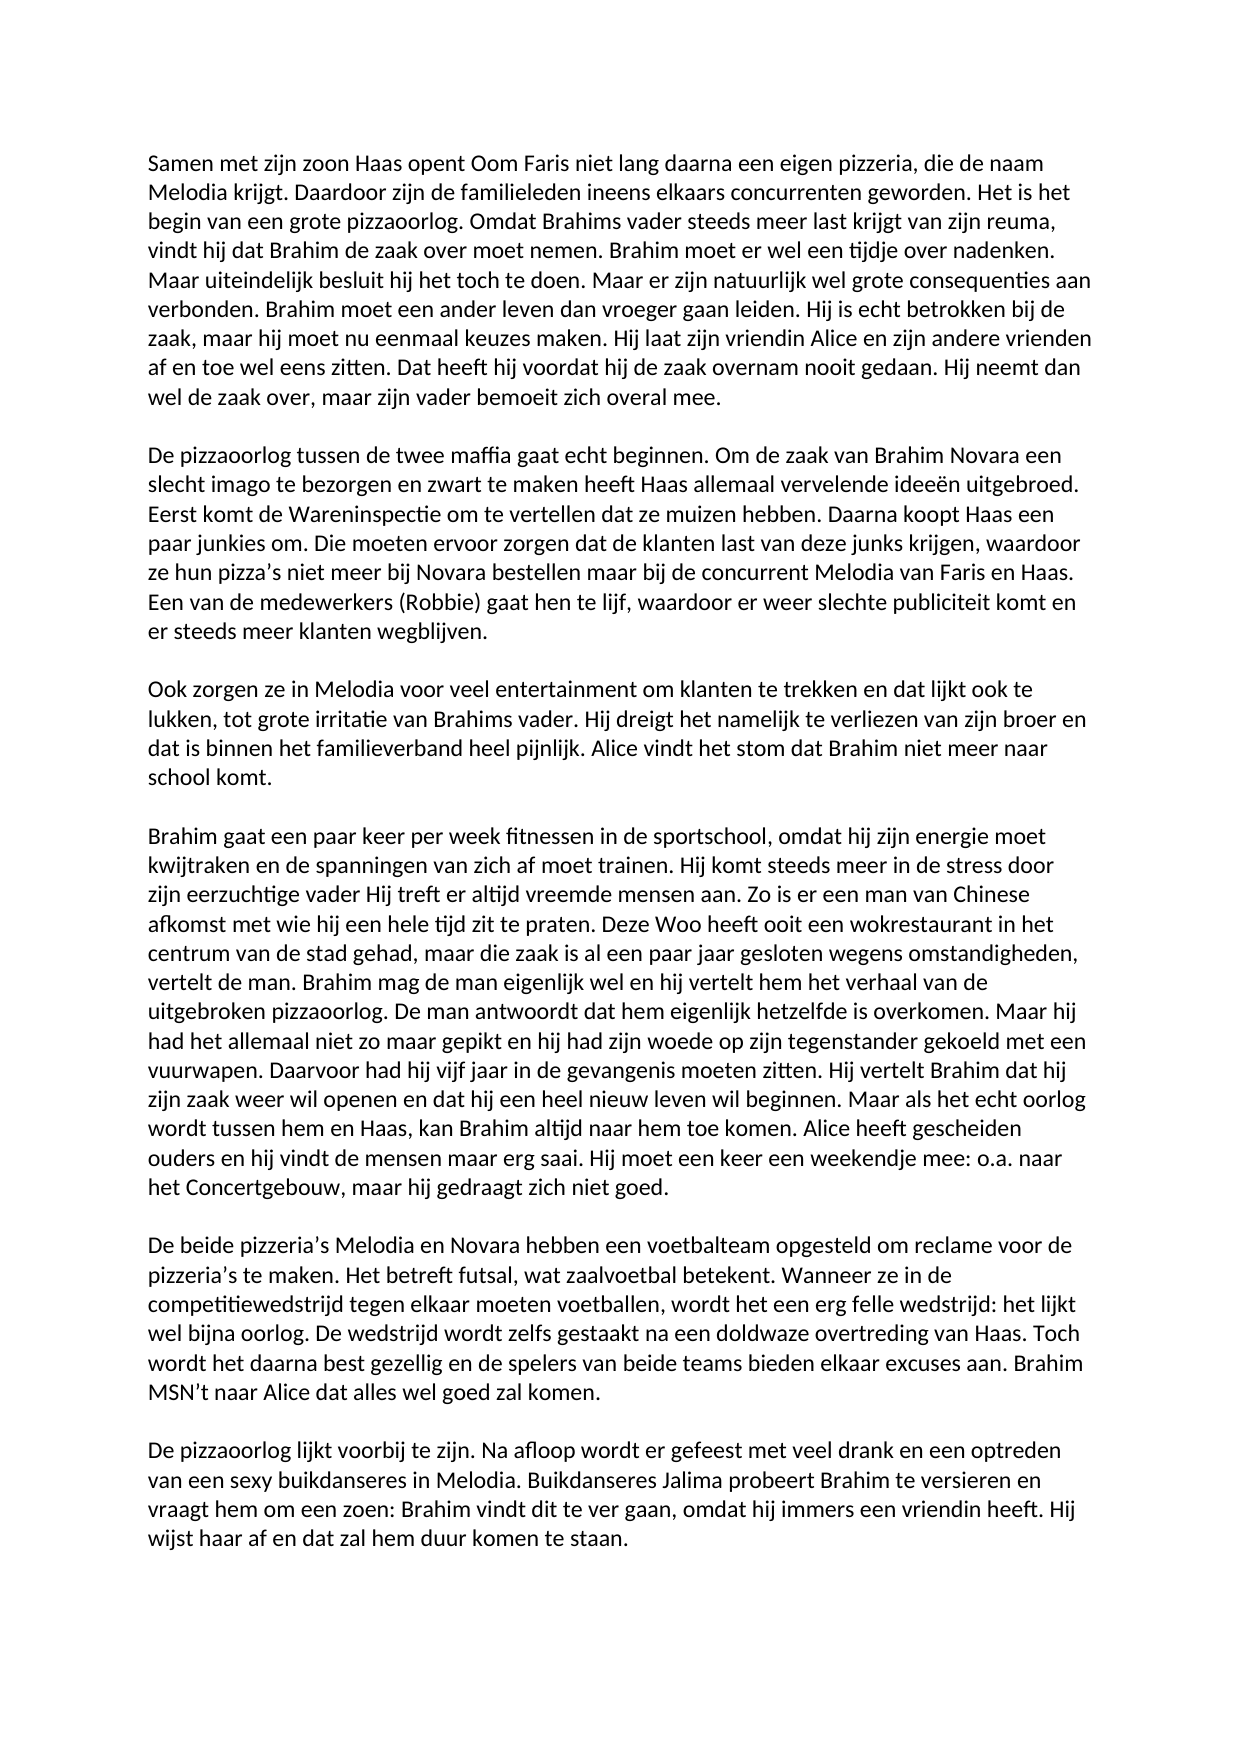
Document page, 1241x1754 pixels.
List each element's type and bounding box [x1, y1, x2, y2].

text [148, 148, 1093, 1582]
